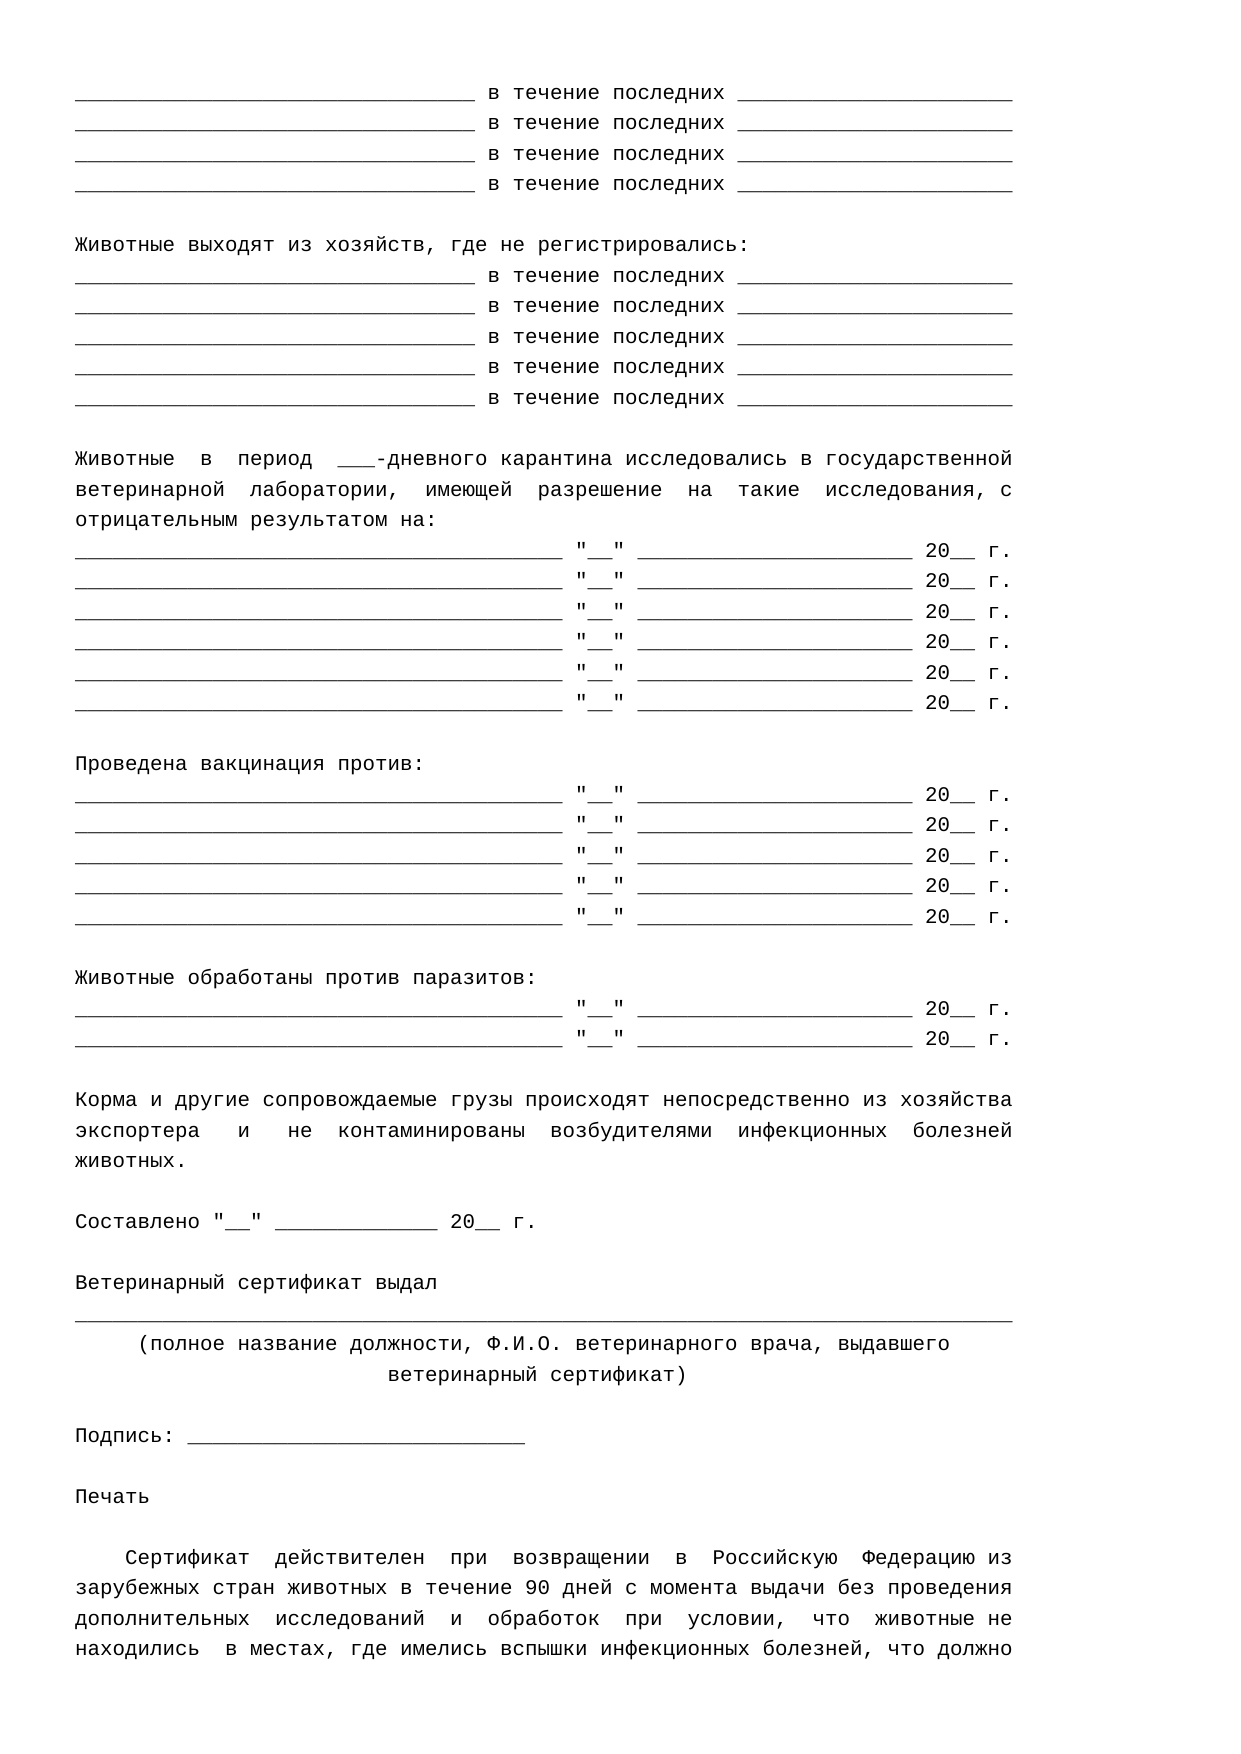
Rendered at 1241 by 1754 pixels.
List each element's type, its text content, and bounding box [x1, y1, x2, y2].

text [75, 75, 1165, 106]
text Проведена вакцинация против: [75, 746, 1165, 777]
text животных. [75, 1143, 1165, 1174]
text Составлено "__" _____________ 20__ г. [75, 1204, 1165, 1235]
text находились в местах, где имелись вспышки инфекционных болезней, что должно [75, 1632, 1165, 1662]
text дополнительных исследований и обработок при условии, что животные не [75, 1601, 1165, 1632]
text _______________________________________ "__" ______________________ 20__ г. [75, 807, 1165, 838]
text ________________________________ в течение последних ______________________ [75, 289, 1165, 319]
text _______________________________________ "__" ______________________ 20__ г. [75, 624, 1165, 655]
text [75, 106, 1165, 136]
text _______________________________________ "__" ______________________ 20__ г. [75, 777, 1165, 807]
text ________________________________ в течение последних ______________________ [75, 258, 1165, 289]
text Животные в период ___-дневного карантина исследовались в государственной [75, 441, 1165, 472]
text _______________________________________ "__" ______________________ 20__ г. [75, 533, 1165, 563]
text Корма и другие сопровождаемые грузы происходят непосредственно из хозяйства [75, 1082, 1165, 1113]
text _______________________________________ "__" ______________________ 20__ г. [75, 594, 1165, 624]
text Животные выходят из хозяйств, где не регистрировались: [75, 228, 1165, 258]
text отрицательным результатом на: [75, 502, 1165, 533]
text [75, 136, 1165, 167]
text _______________________________________ "__" ______________________ 20__ г. [75, 838, 1165, 868]
text ___________________________________________________________________________ [75, 1296, 1165, 1326]
text экспортера и не контаминированы возбудителями инфекционных болезней [75, 1113, 1165, 1143]
text Печать [75, 1479, 1165, 1509]
text Животные обработаны против паразитов: [75, 960, 1165, 991]
text ветеринарной лаборатории, имеющей разрешение на такие исследования, с [75, 472, 1165, 502]
text ветеринарный сертификат) [75, 1357, 1165, 1387]
text Сертификат действителен при возвращении в Российскую Федерацию из [75, 1540, 1165, 1571]
text _______________________________________ "__" ______________________ 20__ г. [75, 1021, 1165, 1052]
text Ветеринарный сертификат выдал [75, 1265, 1165, 1296]
text ________________________________ в течение последних ______________________ [75, 319, 1165, 350]
text Подпись: ___________________________ [75, 1418, 1165, 1448]
text _______________________________________ "__" ______________________ 20__ г. [75, 899, 1165, 929]
text ________________________________ в течение последних ______________________ [75, 380, 1165, 411]
text ________________________________ в течение последних ______________________ [75, 350, 1165, 380]
text _______________________________________ "__" ______________________ 20__ г. [75, 685, 1165, 716]
text _______________________________________ "__" ______________________ 20__ г. [75, 868, 1165, 899]
text (полное название должности, Ф.И.О. ветеринарного врача, выдавшего [75, 1326, 1165, 1357]
text _______________________________________ "__" ______________________ 20__ г. [75, 655, 1165, 685]
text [75, 167, 1165, 197]
text зарубежных стран животных в течение 90 дней с момента выдачи без проведения [75, 1571, 1165, 1601]
text _______________________________________ "__" ______________________ 20__ г. [75, 563, 1165, 594]
text _______________________________________ "__" ______________________ 20__ г. [75, 991, 1165, 1021]
